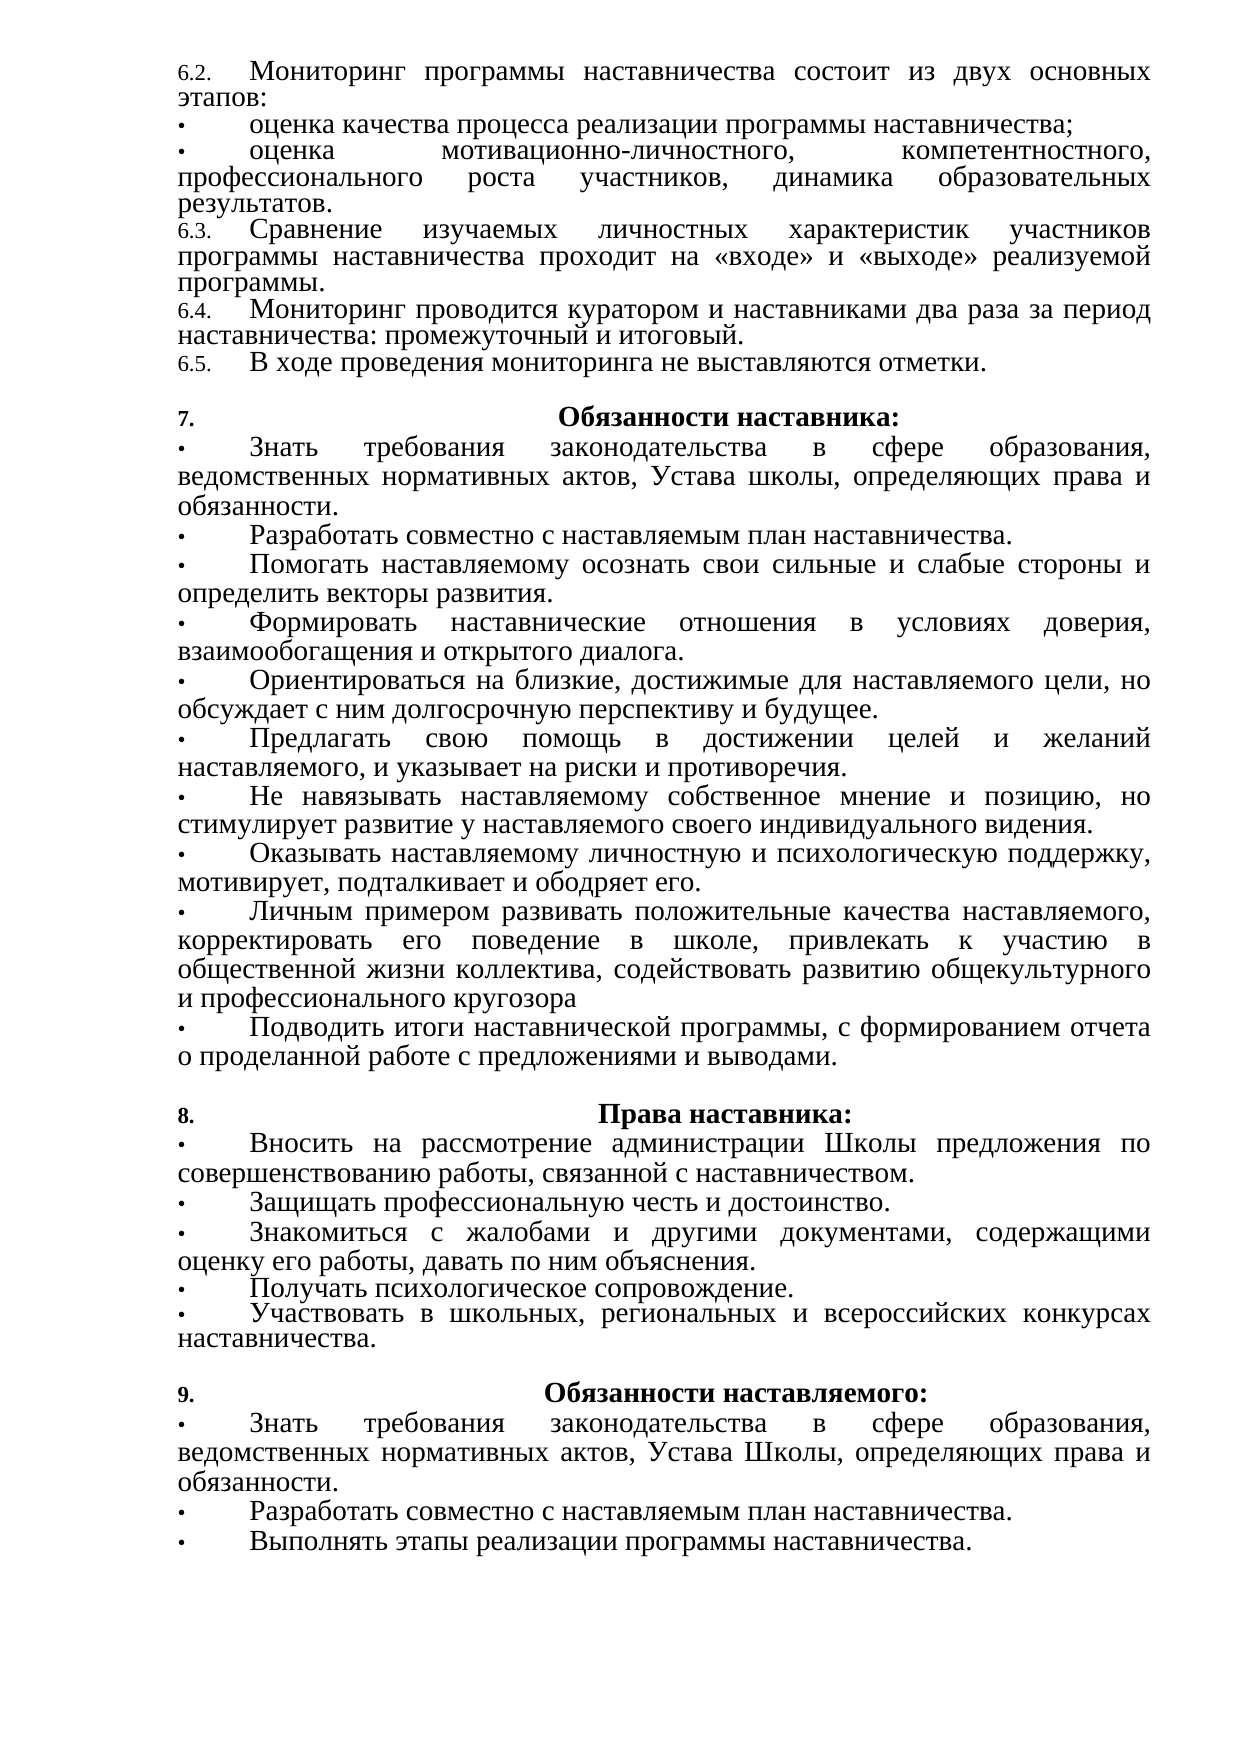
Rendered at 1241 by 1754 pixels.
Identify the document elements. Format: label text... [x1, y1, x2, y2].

list Разработать совместно с наставляемым план наставничества. [177, 1497, 1152, 1526]
list Знакомиться с жалобами и другими документами, содержащими оценку его работы, давать по ним объяснения. [177, 1218, 1152, 1277]
list Личным примером развивать положительные качества наставляемого, корректировать его поведение в школе, привлекать к участию в общественной жизни коллектива, содействовать развитию общекультурного и профессионального кругозора [177, 897, 1152, 1013]
list Разработать совместно с наставляемым план наставничества. [177, 521, 1152, 551]
list Участвовать в школьных, региональных и всероссийских конкурсах наставничества. [177, 1302, 1152, 1353]
list Ориентироваться на близкие, достижимые для наставляемого цели, но обсуждает с ним долгосрочную перспективу и будущее. [177, 667, 1152, 724]
list Обязанности наставника: [177, 403, 1152, 433]
list Мониторинг проводится куратором и наставниками два раза за период наставничества: промежуточный и итоговый. [177, 297, 1152, 350]
list Выполнять этапы реализации программы наставничества. [177, 1526, 1152, 1556]
list Обязанности наставляемого: [177, 1379, 1152, 1408]
list Формировать наставнические отношения в условиях доверия, взаимообогащения и открытого диалога. [177, 609, 1152, 667]
list Получать психологическое сопровождение. [177, 1277, 1152, 1302]
list оценка качества процесса реализации программы наставничества; [177, 112, 1152, 138]
list Подводить итоги наставнической программы, с формированием отчета о проделанной работе с предложениями и выводами. [177, 1013, 1152, 1071]
list Вносить на рассмотрение администрации Школы предложения по совершенствованию работы, связанной с наставничеством. [177, 1129, 1152, 1188]
list Защищать профессиональную честь и достоинство. [177, 1188, 1152, 1218]
list В ходе проведения мониторинга не выставляются отметки. [177, 350, 1152, 377]
list Предлагать свою помощь в достижении целей и желаний наставляемого, и указывает на риски и противоречия. [177, 724, 1152, 782]
list Мониторинг программы наставничества состоит из двух основных этапов: [177, 59, 1152, 112]
list Знать требования законодательства в сфере образования, ведомственных нормативных актов, Устава школы, определяющих права и обязанности. [177, 433, 1152, 521]
list Не навязывать наставляемому собственное мнение и позицию, но стимулирует развитие у наставляемого своего индивидуального видения. [177, 782, 1152, 839]
list Оказывать наставляемому личностную и психологическую поддержку, мотивирует, подталкивает и ободряет его. [177, 839, 1152, 897]
list Помогать наставляемому осознать свои сильные и слабые стороны и определить векторы развития. [177, 551, 1152, 609]
list оценка мотивационно-личностного, компетентностного, профессионального роста участников, динамика образовательных результатов. [177, 138, 1152, 218]
list Права наставника: [177, 1100, 1152, 1129]
list Знать требования законодательства в сфере образования, ведомственных нормативных актов, Устава Школы, определяющих права и обязанности. [177, 1408, 1152, 1497]
list Сравнение изучаемых личностных характеристик участников программы наставничества проходит на «входе» и «выходе» реализуемой программы. [177, 218, 1152, 297]
